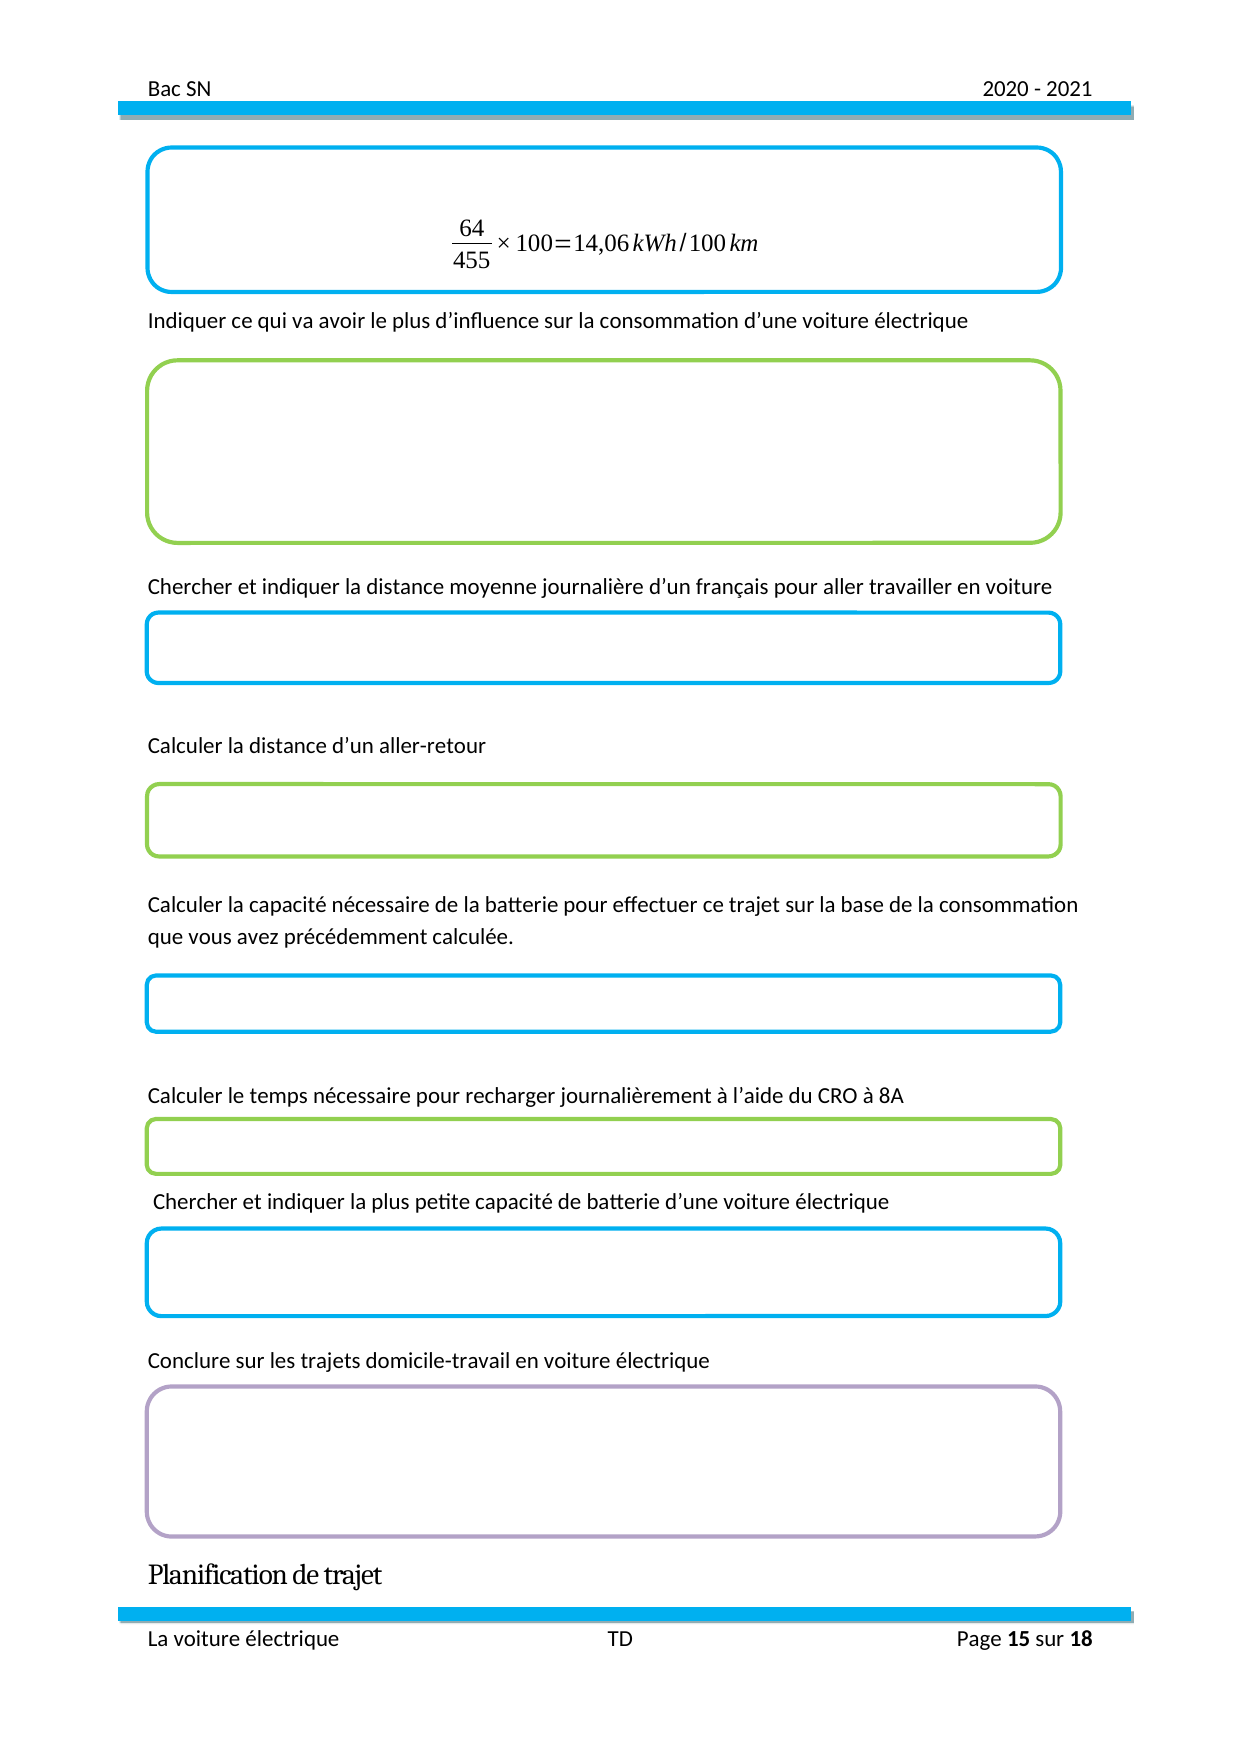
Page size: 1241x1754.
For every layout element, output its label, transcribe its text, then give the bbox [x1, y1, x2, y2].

text Calculer la capacité nécessaire de la batterie pour effectuer ce trajet sur la base de la consommation que vous avez précédemment calculée. [148, 890, 1093, 950]
title Planification de trajet [148, 1558, 1093, 1592]
text Chercher et indiquer la distance moyenne journalière d’un français pour aller travailler en voiture [148, 572, 1093, 600]
text Conclure sur les trajets domicile-travail en voiture électrique [148, 1346, 1093, 1374]
text Calculer le temps nécessaire pour recharger journalièrement à l’aide du CRO à 8A [148, 1081, 1093, 1109]
text Calculer la distance d’un aller-retour [148, 731, 1093, 759]
list Indiquer ce qui va avoir le plus d’influence sur la consommation d’une voiture électrique [148, 307, 1093, 335]
text Chercher et indiquer la plus petite capacité de batterie d’une voiture électrique [148, 1187, 1093, 1215]
